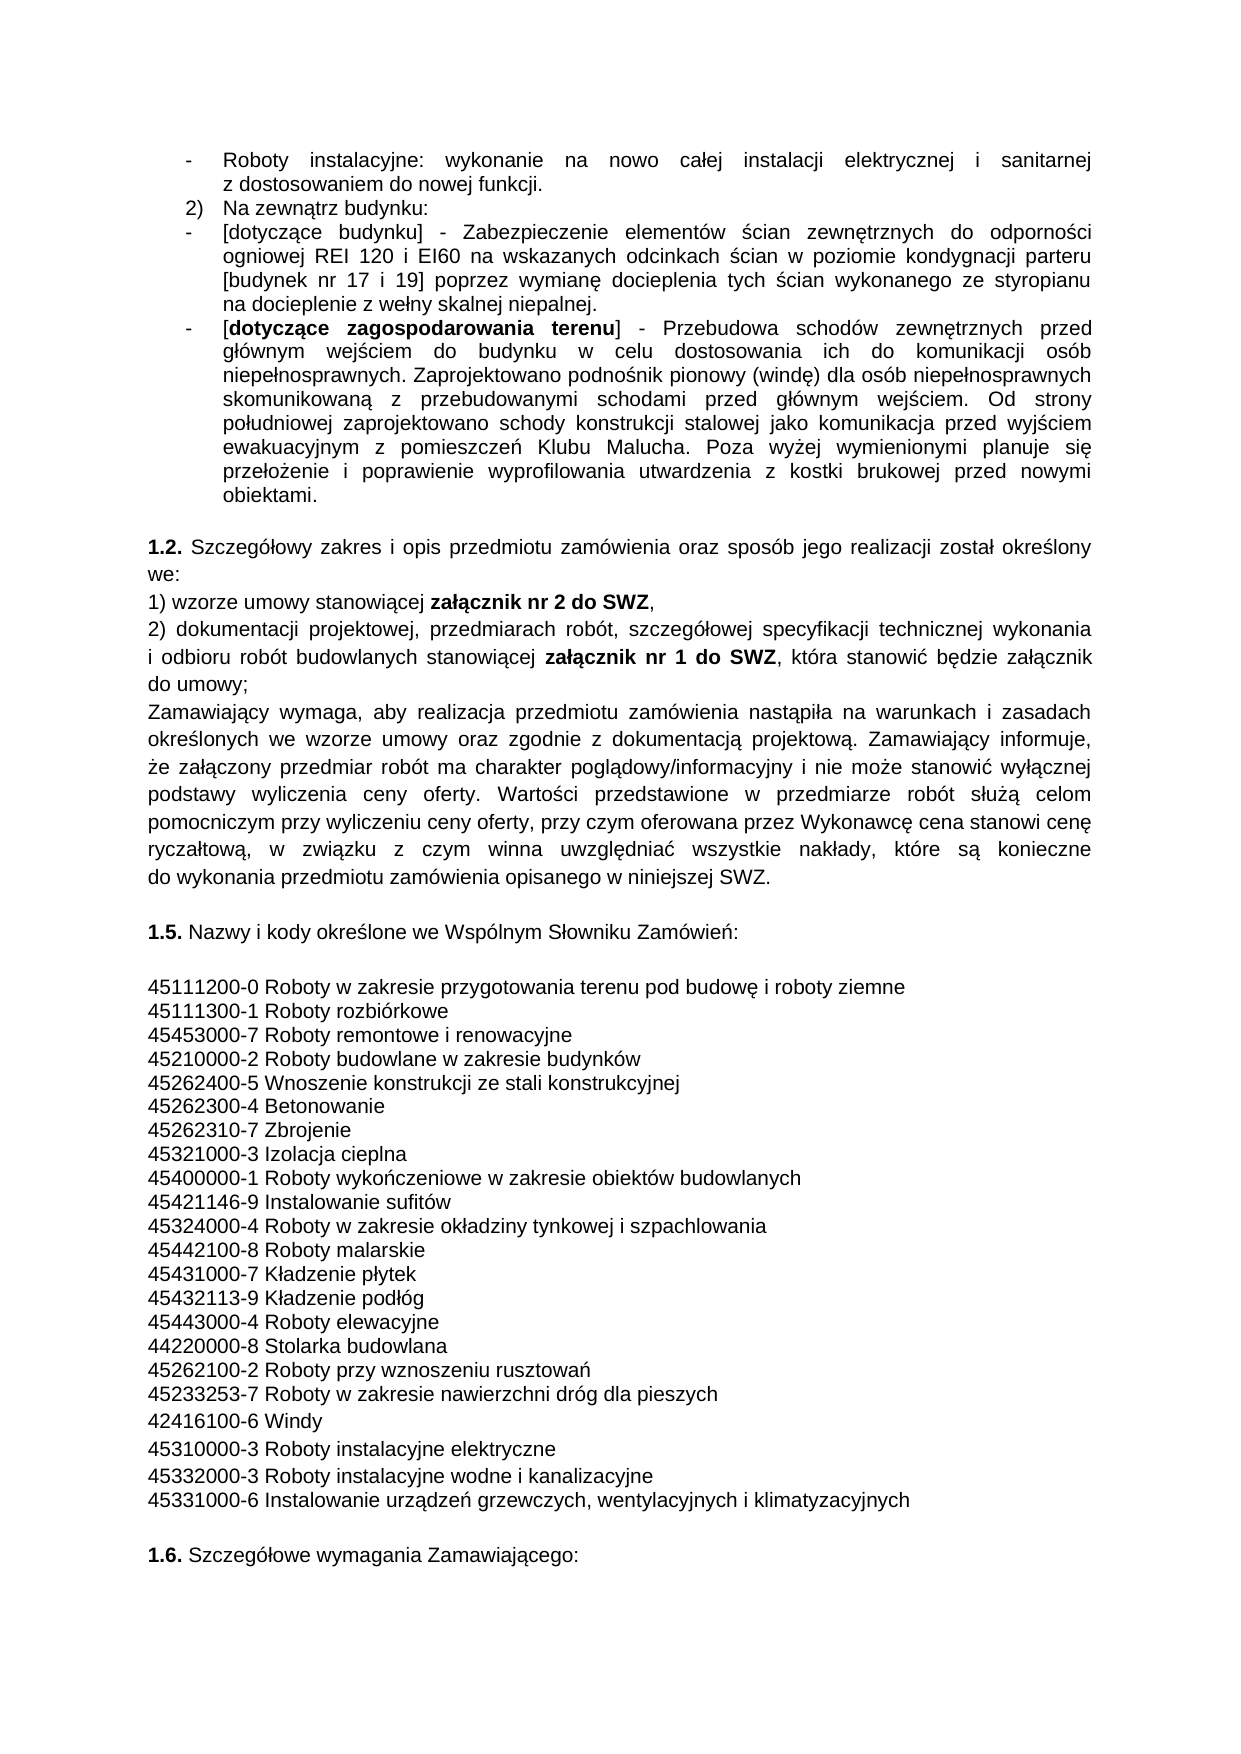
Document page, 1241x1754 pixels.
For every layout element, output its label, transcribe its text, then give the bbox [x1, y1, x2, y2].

text 1.6. Szczegółowe wymagania Zamawiającego: [148, 1543, 1093, 1567]
text 45453000-7 Roboty remontowe i renowacyjne [148, 1022, 1093, 1046]
list [dotyczące budynku] - Zabezpieczenie elementów ścian zewnętrznych do odporności ogniowej REI 120 i EI60 na wskazanych odcinkach ścian w poziomie kondygnacji parteru [budynek nr 17 i 19] poprzez wymianę docieplenia tych ścian wykonanego ze styropianu na docieplenie z wełny skalnej niepalnej. [185, 219, 1093, 315]
text 45262300-4 Betonowanie [148, 1094, 1093, 1118]
text 45442100-8 Roboty malarskie [148, 1238, 1093, 1262]
text 42416100-6 Windy [148, 1409, 1093, 1433]
text 45262400-5 Wnoszenie konstrukcji ze stali konstrukcyjnej [148, 1070, 1093, 1094]
text 45331000-6 Instalowanie urządzeń grzewczych, wentylacyjnych i klimatyzacyjnych [148, 1488, 1093, 1512]
text 44220000-8 Stolarka budowlana [148, 1334, 1093, 1358]
list [dotyczące zagospodarowania terenu] - Przebudowa schodów zewnętrznych przed głównym wejściem do budynku w celu dostosowania ich do komunikacji osób niepełnosprawnych. Zaprojektowano podnośnik pionowy (windę) dla osób niepełnosprawnych skomunikowaną z przebudowanymi schodami przed głównym wejściem. Od strony południowej zaprojektowano schody konstrukcji stalowej jako komunikacja przed wyjściem ewakuacyjnym z pomieszczeń Klubu Malucha. Poza wyżej wymienionymi planuje się przełożenie i poprawienie wyprofilowania utwardzenia z kostki brukowej przed nowymi obiektami. [185, 315, 1093, 507]
text 45233253-7 Roboty w zakresie nawierzchni dróg dla pieszych [148, 1382, 1093, 1406]
text 45321000-3 Izolacja cieplna [148, 1142, 1093, 1166]
list Na zewnątrz budynku: [185, 196, 1093, 219]
text 45111200-0 Roboty w zakresie przygotowania terenu pod budowę i roboty ziemne [148, 974, 1093, 998]
text 45310000-3 Roboty instalacyjne elektryczne [148, 1437, 1093, 1461]
text 45210000-2 Roboty budowlane w zakresie budynków [148, 1046, 1093, 1070]
list Roboty instalacyjne: wykonanie na nowo całej instalacji elektrycznej i sanitarnej z dostosowaniem do nowej funkcji. [185, 148, 1093, 196]
text 45443000-4 Roboty elewacyjne [148, 1310, 1093, 1334]
text 45400000-1 Roboty wykończeniowe w zakresie obiektów budowlanych [148, 1166, 1093, 1190]
text 45431000-7 Kładzenie płytek [148, 1262, 1093, 1286]
text Zamawiający wymaga, aby realizacja przedmiotu zamówienia nastąpiła na warunkach i zasadach określonych we wzorze umowy oraz zgodnie z dokumentacją projektową. Zamawiający informuje, że załączony przedmiar robót ma charakter poglądowy/informacyjny i nie może stanowić wyłącznej podstawy wyliczenia ceny oferty. Wartości przedstawione w przedmiarze robót służą celom pomocniczym przy wyliczeniu ceny oferty, przy czym oferowana przez Wykonawcę cena stanowi cenę ryczałtową, w związku z czym winna uwzględniać wszystkie nakłady, które są konieczne do wykonania przedmiotu zamówienia opisanego w niniejszej SWZ. [148, 699, 1093, 888]
text 45421146-9 Instalowanie sufitów [148, 1190, 1093, 1214]
text 1.2. Szczegółowy zakres i opis przedmiotu zamówienia oraz sposób jego realizacji został określony we: [148, 534, 1093, 586]
text 2) dokumentacji projektowej, przedmiarach robót, szczegółowej specyfikacji technicznej wykonania i odbioru robót budowlanych stanowiącej załącznik nr 1 do SWZ, która stanowić będzie załącznik do umowy; [148, 617, 1093, 696]
text 45332000-3 Roboty instalacyjne wodne i kanalizacyjne [148, 1464, 1093, 1488]
text 1.5. Nazwy i kody określone we Wspólnym Słowniku Zamówień: [148, 919, 1093, 943]
text 45324000-4 Roboty w zakresie okładziny tynkowej i szpachlowania [148, 1214, 1093, 1238]
text 45262310-7 Zbrojenie [148, 1118, 1093, 1142]
text 45262100-2 Roboty przy wznoszeniu rusztowań [148, 1358, 1093, 1382]
text 1) wzorze umowy stanowiącej załącznik nr 2 do SWZ, [148, 589, 1093, 613]
text 45432113-9 Kładzenie podłóg [148, 1286, 1093, 1310]
text 45111300-1 Roboty rozbiórkowe [148, 998, 1093, 1022]
